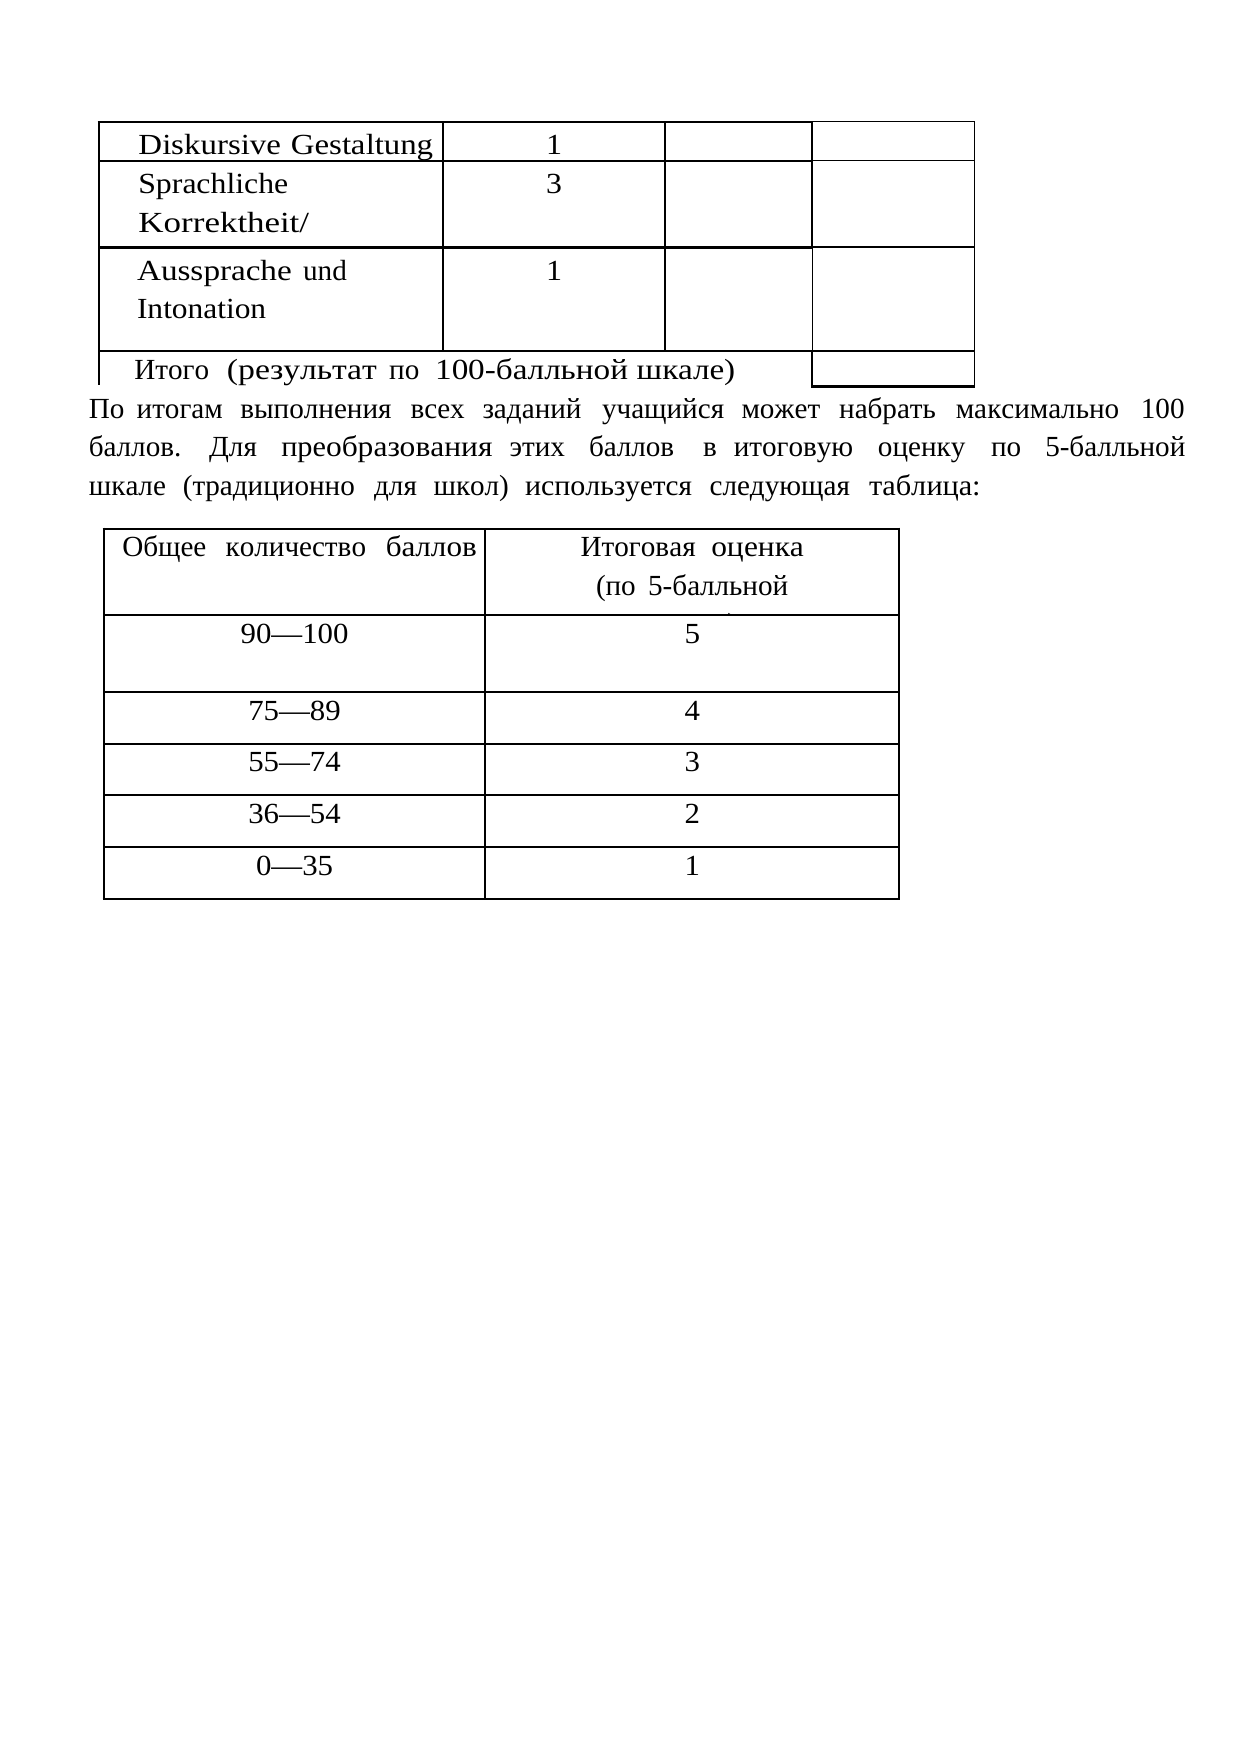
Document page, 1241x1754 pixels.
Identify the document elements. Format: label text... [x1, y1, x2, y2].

table_cell 4 [486, 693, 898, 742]
table_cell [666, 162, 811, 246]
table_cell 1 [444, 249, 664, 350]
table_cell [813, 248, 974, 350]
table_header Общее количество баллов [105, 530, 484, 614]
text По итогам выполнения всех заданий учащийся может набрать максимально 100 баллов. Для преобразования этих баллов в итоговую оценку по 5-балльной шкале (традиционно для школ) используется следующая таблица: [89, 391, 1185, 502]
table_cell 3 [486, 745, 898, 794]
table_cell [813, 161, 974, 246]
table_cell 5 [486, 616, 898, 691]
table_cell [813, 122, 974, 160]
table_cell 1 [444, 123, 664, 160]
table_cell Sprachliche Korrektheit/ Richtigkeit [100, 162, 442, 246]
table_cell [666, 249, 812, 350]
table_cell 75—89 [105, 693, 484, 742]
table_cell Итого (результат по 100-балльной шкале) [100, 352, 811, 385]
table_cell 36—54 [105, 796, 484, 846]
table_cell 3 [444, 162, 664, 246]
table_header Итоговая оценка (по 5-балльной шкале) [486, 530, 898, 614]
table_cell 2 [486, 796, 898, 846]
table_cell 55—74 [105, 745, 484, 794]
table_cell Aussprache und Intonation [100, 249, 442, 350]
table_cell 0—35 [105, 848, 484, 898]
table_cell Diskursive Gestaltung [100, 123, 442, 160]
table_cell [666, 123, 811, 160]
table_cell 1 [486, 848, 898, 898]
table_cell 90—100 [105, 616, 484, 691]
table_cell [813, 352, 974, 385]
